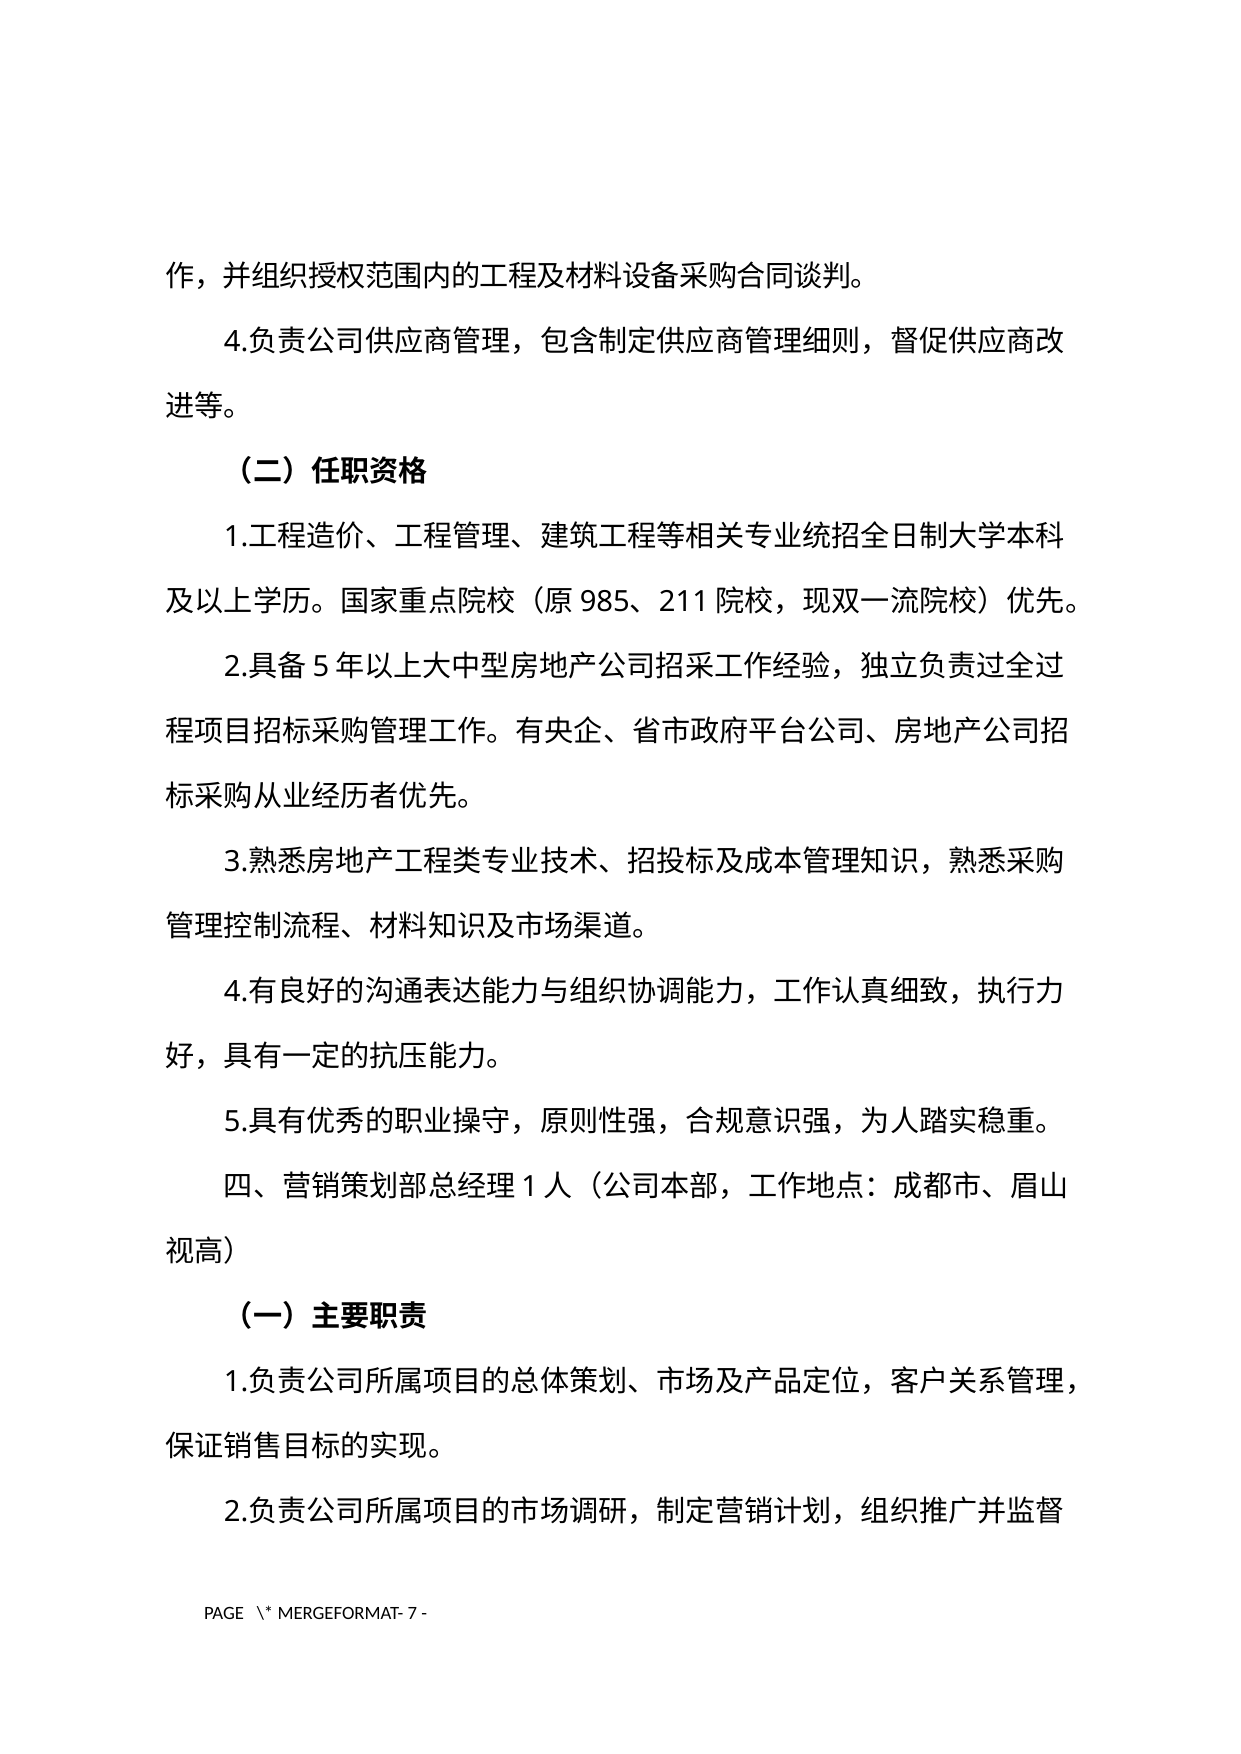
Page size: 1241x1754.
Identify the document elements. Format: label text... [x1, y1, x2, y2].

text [165, 1477, 1093, 1542]
text 3.熟悉房地产工程类专业技术、招投标及成本管理知识，熟悉采购管理控制流程、材料知识及市场渠道。 [165, 827, 1093, 957]
text 5.具有优秀的职业操守，原则性强，合规意识强，为人踏实稳重。 [165, 1087, 1093, 1152]
text 1.工程造价、工程管理、建筑工程等相关专业统招全日制大学本科及以上学历。国家重点院校（原985、211院校，现双一流院校）优先。 [165, 502, 1093, 632]
text 1.负责公司所属项目的总体策划、市场及产品定位，客户关系管理，保证销售目标的实现。 [165, 1347, 1093, 1477]
text （二）任职资格 [165, 437, 1093, 502]
text （一）主要职责 [165, 1282, 1093, 1347]
text 四、营销策划部总经理1人（公司本部，工作地点：成都市、眉山视高） [165, 1152, 1093, 1282]
text 2.具备5年以上大中型房地产公司招采工作经验，独立负责过全过程项目招标采购管理工作。有央企、省市政府平台公司、房地产公司招标采购从业经历者优先。 [165, 632, 1093, 827]
text 4.负责公司供应商管理，包含制定供应商管理细则，督促供应商改进等。 [165, 307, 1093, 437]
text 4.有良好的沟通表达能力与组织协调能力，工作认真细致，执行力好，具有一定的抗压能力。 [165, 957, 1093, 1087]
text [165, 242, 1093, 307]
